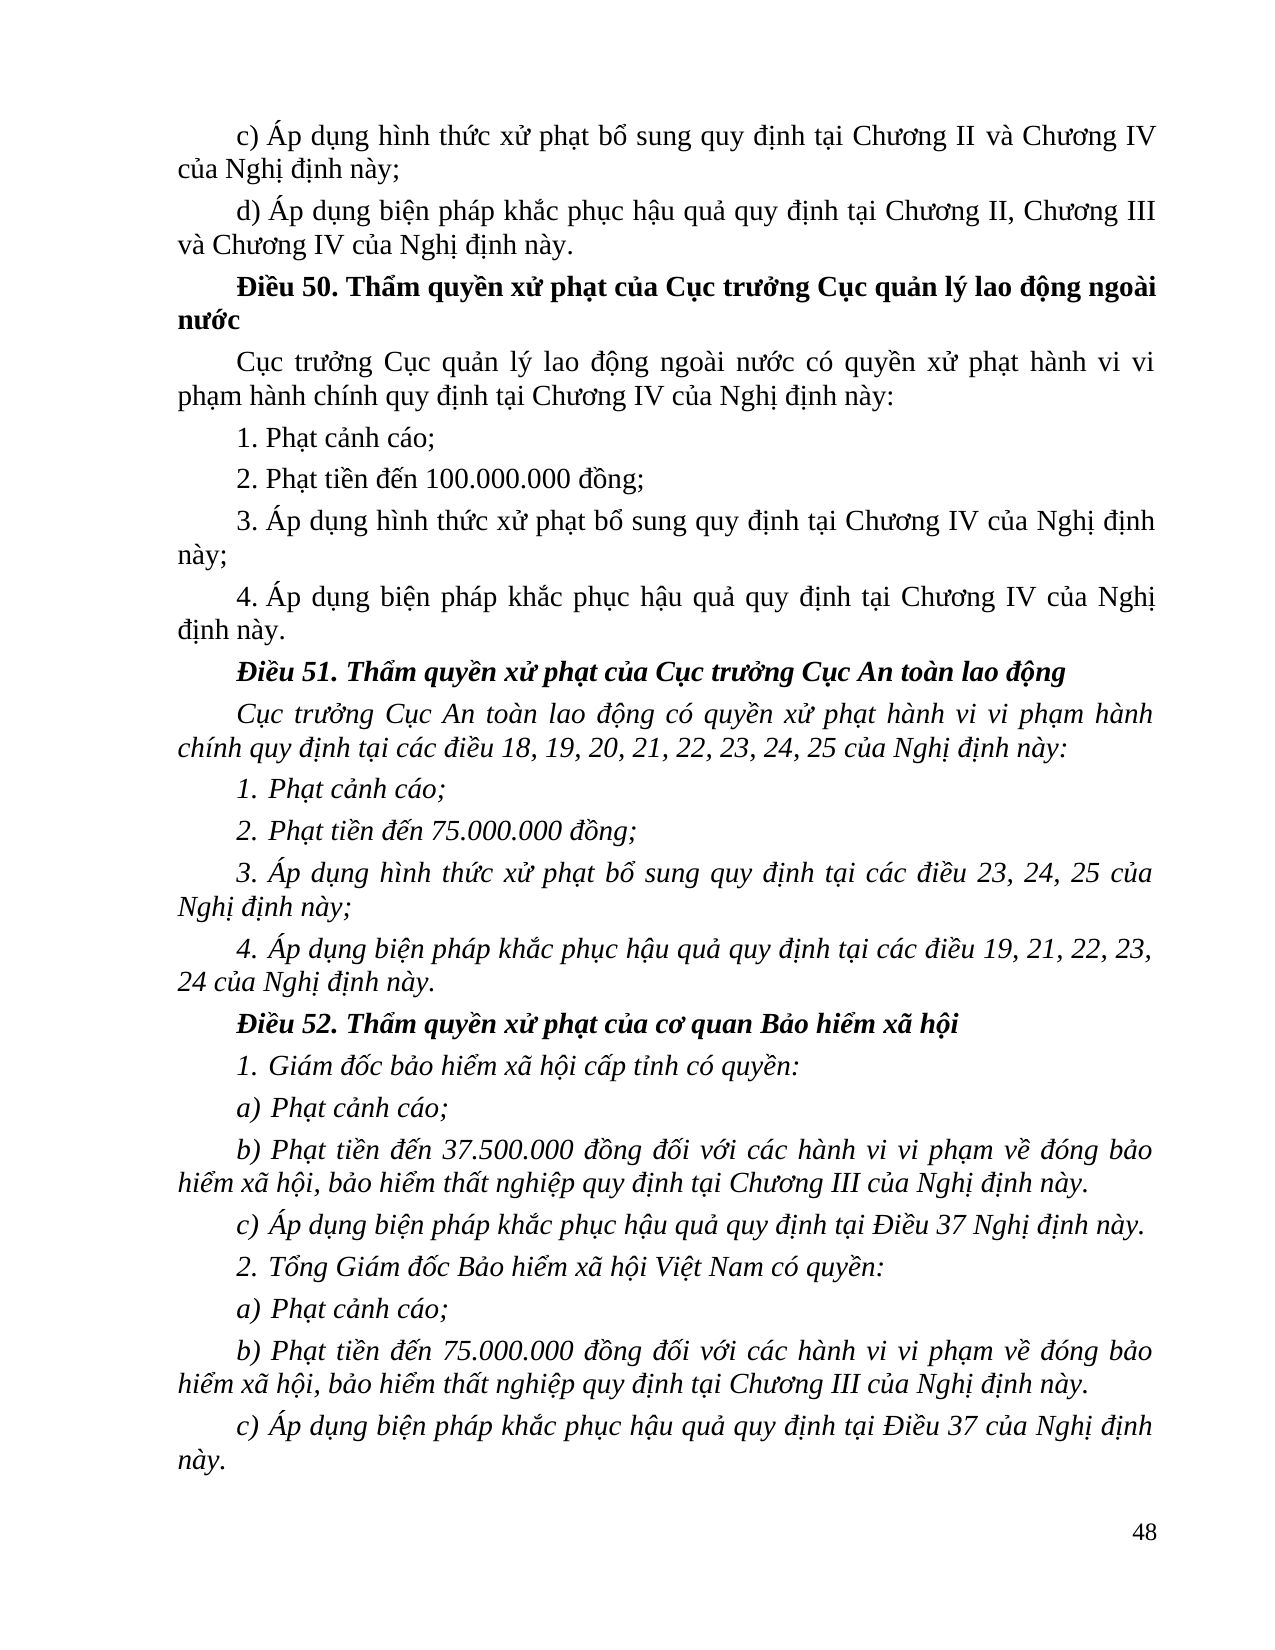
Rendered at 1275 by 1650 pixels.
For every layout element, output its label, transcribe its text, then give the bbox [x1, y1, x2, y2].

text b) Phạt tiền đến 37.500.000 đồng đối với các hành vi vi phạm về đóng bảo hiểm xã hội, bảo hiểm thất nghiệp quy định tại Chương III của Nghị định này. [177, 1132, 1157, 1199]
text 2. Phạt tiền đến 100.000.000 đồng; [177, 462, 1157, 495]
text c) Áp dụng biện pháp khắc phục hậu quả quy định tại Điều 37 của Nghị định này. [177, 1408, 1157, 1475]
text 2. Tổng Giám đốc Bảo hiểm xã hội Việt Nam có quyền: [177, 1249, 1157, 1283]
text 1. Giám đốc bảo hiểm xã hội cấp tỉnh có quyền: [177, 1048, 1157, 1082]
text 4. Áp dụng biện pháp khắc phục hậu quả quy định tại các điều 19, 21, 22, 23, 24 của Nghị định này. [177, 931, 1157, 998]
text c) Áp dụng hình thức xử phạt bổ sung quy định tại Chương II và Chương IV của Nghị định này; [177, 118, 1157, 185]
text 3. Áp dụng hình thức xử phạt bổ sung quy định tại các điều 23, 24, 25 của Nghị định này; [177, 855, 1157, 922]
text a) Phạt cảnh cáo; [177, 1090, 1157, 1123]
text a) Phạt cảnh cáo; [177, 1291, 1157, 1324]
text 2. Phạt tiền đến 75.000.000 đồng; [177, 813, 1157, 847]
text 1. Phạt cảnh cáo; [177, 420, 1157, 453]
text b) Phạt tiền đến 75.000.000 đồng đối với các hành vi vi phạm về đóng bảo hiểm xã hội, bảo hiểm thất nghiệp quy định tại Chương III của Nghị định này. [177, 1333, 1157, 1400]
text Điều 52. Thẩm quyền xử phạt của cơ quan Bảo hiểm xã hội [177, 1006, 1157, 1040]
text Điều 51. Thẩm quyền xử phạt của Cục trưởng Cục An toàn lao động [177, 654, 1157, 688]
text 1. Phạt cảnh cáo; [177, 772, 1157, 805]
text c) Áp dụng biện pháp khắc phục hậu quả quy định tại Điều 37 Nghị định này. [177, 1207, 1157, 1241]
text Cục trưởng Cục quản lý lao động ngoài nước có quyền xử phạt hành vi vi phạm hành chính quy định tại Chương IV của Nghị định này: [177, 344, 1157, 411]
text Điều 50. Thẩm quyền xử phạt của Cục trưởng Cục quản lý lao động ngoài nước [177, 269, 1157, 336]
text d) Áp dụng biện pháp khắc phục hậu quả quy định tại Chương II, Chương III và Chương IV của Nghị định này. [177, 193, 1157, 261]
text 3. Áp dụng hình thức xử phạt bổ sung quy định tại Chương IV của Nghị định này; [177, 503, 1157, 571]
text 4. Áp dụng biện pháp khắc phục hậu quả quy định tại Chương IV của Nghị định này. [177, 579, 1157, 646]
text Cục trưởng Cục An toàn lao động có quyền xử phạt hành vi vi phạm hành chính quy định tại các điều 18, 19, 20, 21, 22, 23, 24, 25 của Nghị định này: [177, 696, 1157, 763]
